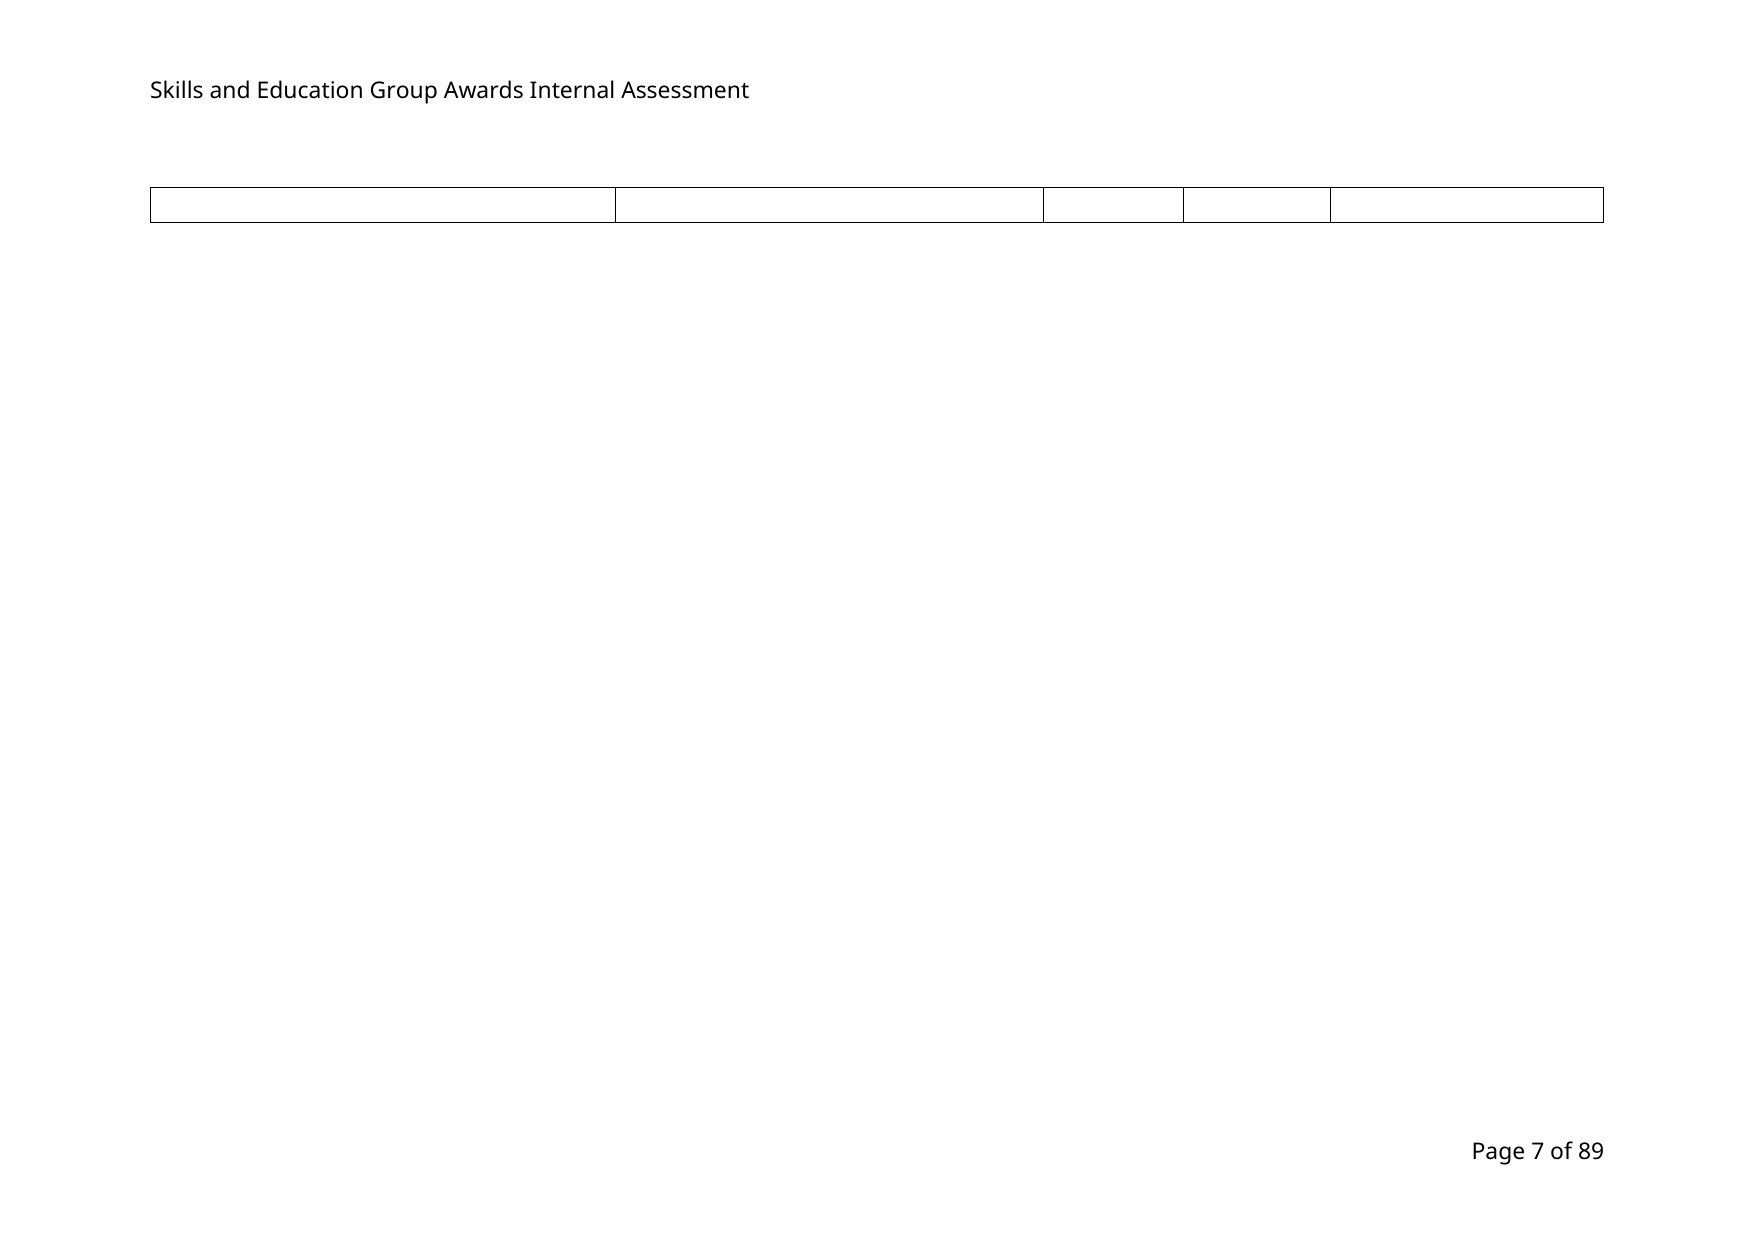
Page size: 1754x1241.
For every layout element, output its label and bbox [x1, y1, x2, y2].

table_cell [1184, 188, 1330, 222]
table_cell [151, 188, 615, 222]
table_cell [616, 188, 1043, 222]
table_cell [1044, 188, 1183, 222]
table_cell [1331, 188, 1603, 222]
